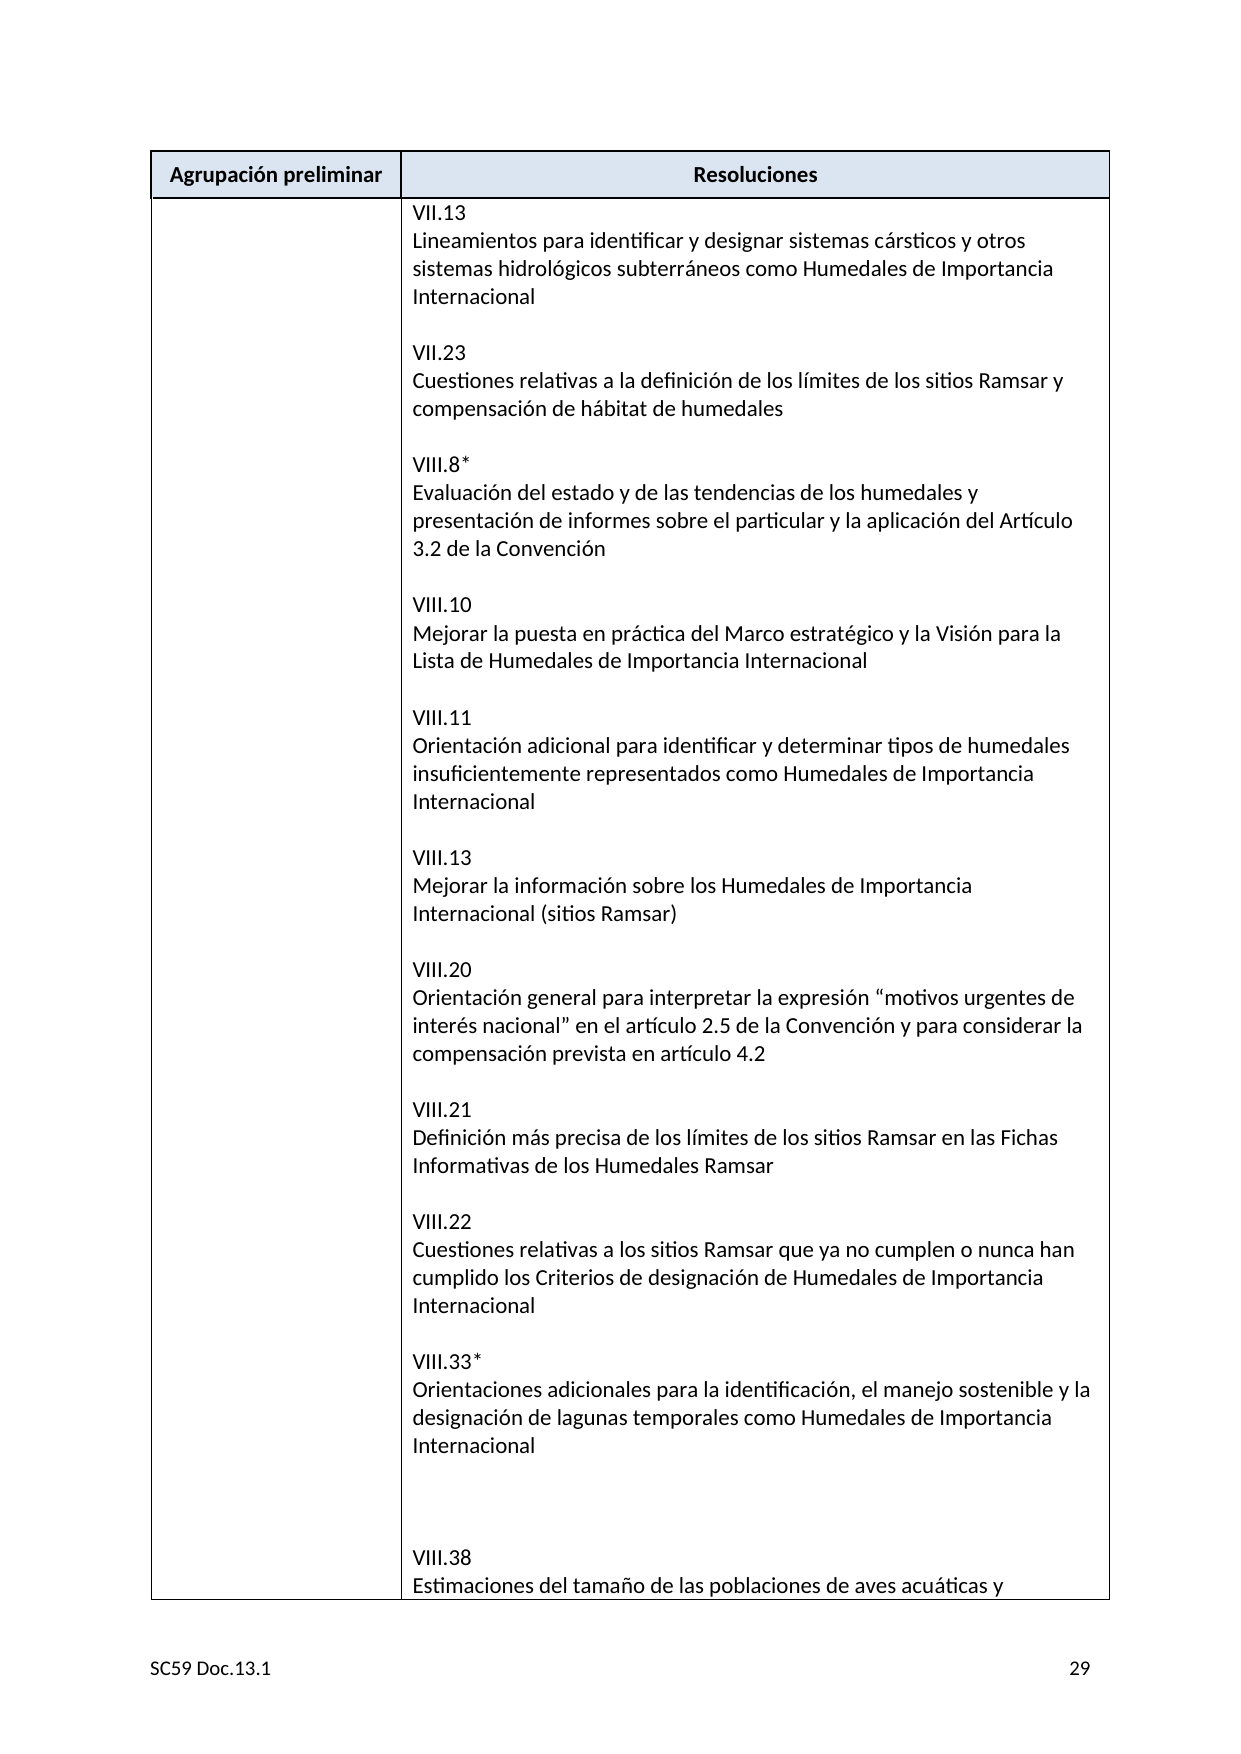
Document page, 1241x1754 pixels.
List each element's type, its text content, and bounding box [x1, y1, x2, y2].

table_header Resoluciones [402, 152, 1109, 197]
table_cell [402, 199, 1109, 1599]
table_header Agrupación preliminar [152, 152, 400, 197]
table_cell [152, 198, 401, 1599]
